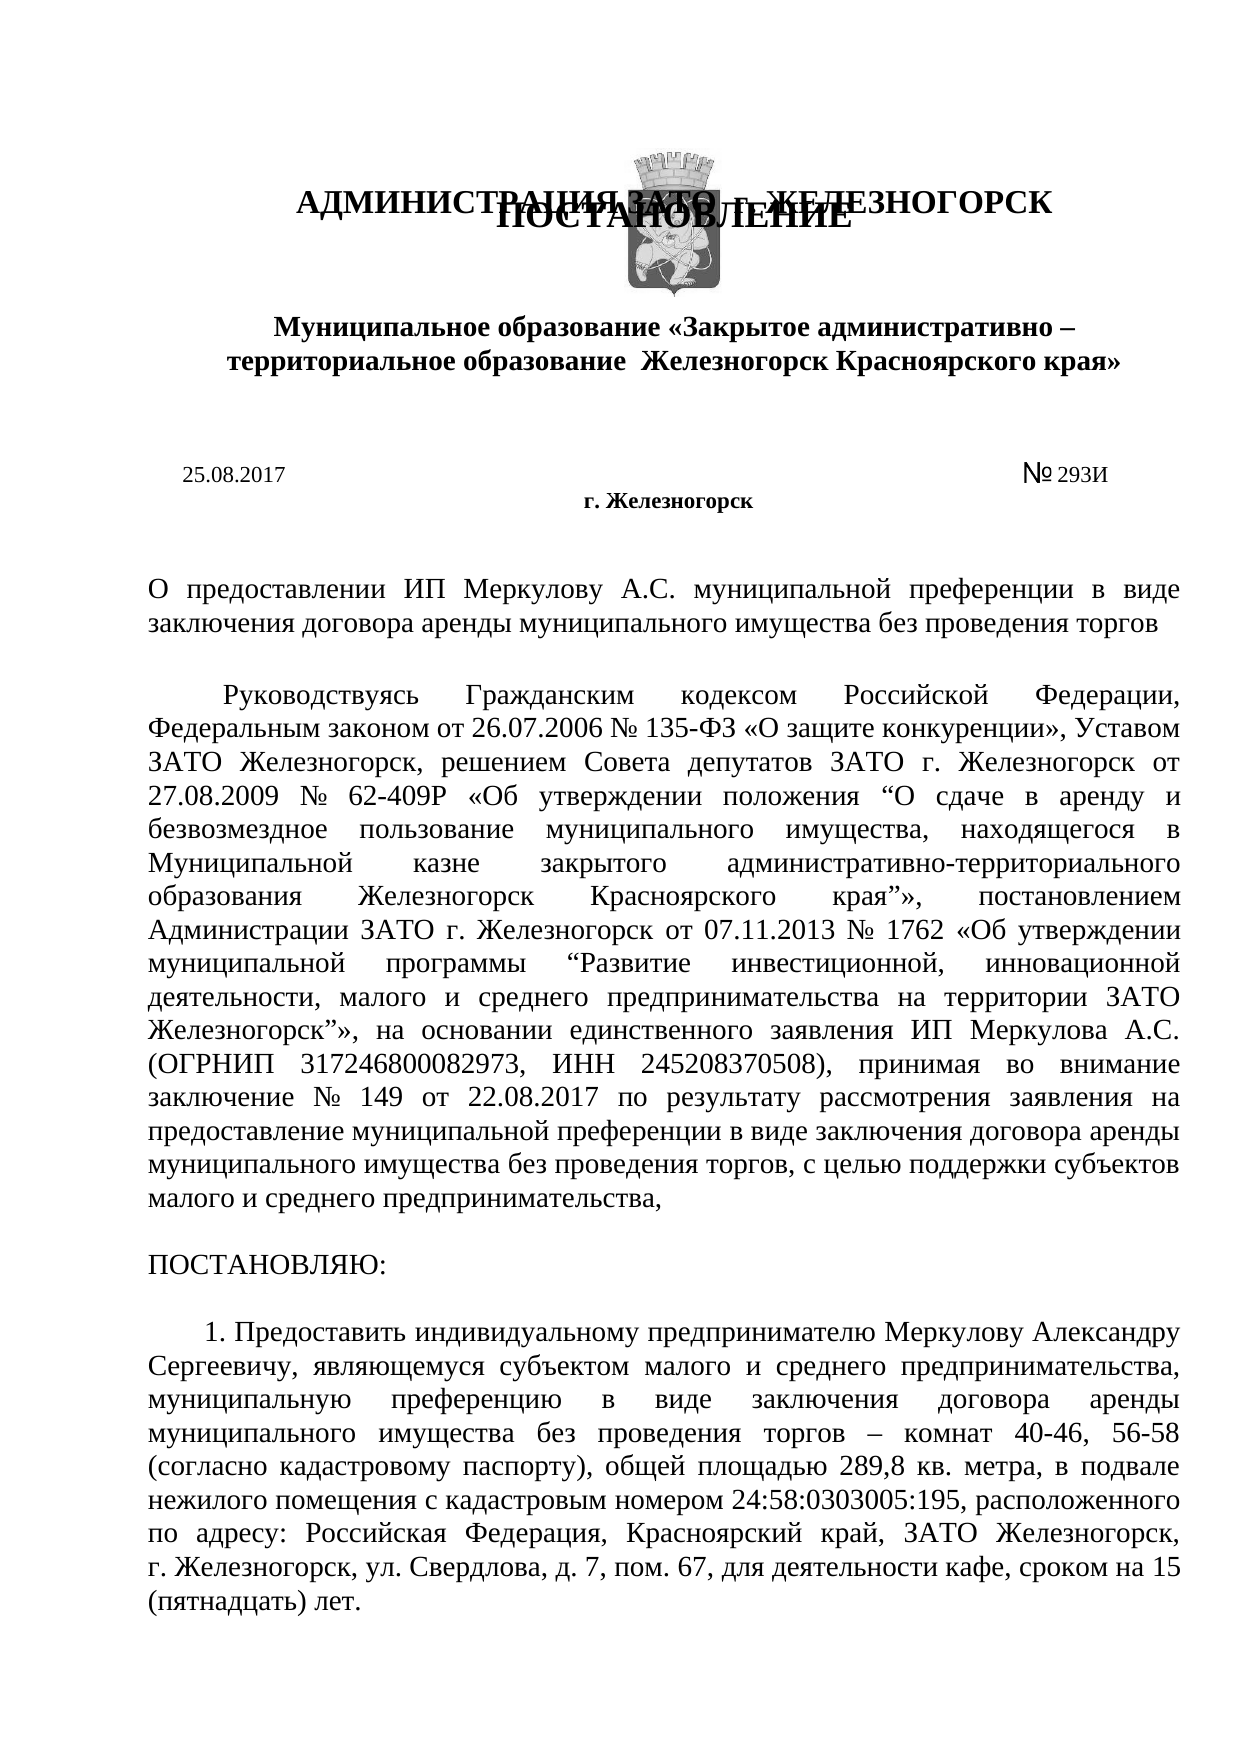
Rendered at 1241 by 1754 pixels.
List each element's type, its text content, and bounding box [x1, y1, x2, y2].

text 25.08.2017 293И [165, 461, 1172, 488]
text г. Железногорск [165, 488, 1172, 514]
text О предоставлении ИП Меркулову А.С. муниципальной преференции в виде заключения договора аренды муниципального имущества без проведения торгов [148, 444, 1181, 639]
text ПОСТАНОВЛЕНИЕ [158, 192, 1190, 235]
text Руководствуясь Гражданским кодексом Российской Федерации, Федеральным законом от 26.07.2006 № 135-ФЗ «О защите конкуренции», Уставом ЗАТО Железногорск, решением Совета депутатов ЗАТО г. Железногорск от 27.08.2009 № 62-409Р «Об утверждении положения “О сдаче в аренду и безвозмездное пользование муниципального имущества, находящегося в Муниципальной казне закрытого административно-территориального образования Железногорск Красноярского края”», постановлением Администрации ЗАТО г. Железногорск от 07.11.2013 № 1762 «Об утверждении муниципальной программы “Развитие инвестиционной, инновационной деятельности, малого и среднего предпринимательства на территории ЗАТО Железногорск”», на основании единственного заявления ИП Меркулова А.С. (ОГРНИП 317246800082973, ИНН 245208370508), принимая во внимание заключение № 149 от 22.08.2017 по результату рассмотрения заявления на предоставление муниципальной преференции в виде заключения договора аренды муниципального имущества без проведения торгов, с целью поддержки субъектов малого и среднего предпринимательства, [148, 677, 1181, 1214]
text 1. Предоставить индивидуальному предпринимателю Меркулову Александру Сергеевичу, являющемуся субъектом малого и среднего предпринимательства, муниципальную преференцию в виде заключения договора аренды муниципального имущества без проведения торгов – комнат 40-46, 56-58 (согласно кадастровому паспорту), общей площадью 289,8 кв. метра, в подвале нежилого помещения с кадастровым номером 24:58:0303005:195, расположенного по адресу: Российская Федерация, Красноярский край, ЗАТО Железногорск, г. Железногорск, ул. Свердлова, д. 7, пом. 67, для деятельности кафе, сроком на 15 (пятнадцать) лет. [148, 1314, 1181, 1616]
text ПОСТАНОВЛЯЮ: [148, 1247, 1181, 1281]
text Муниципальное образование «Закрытое административно – территориальное образование Железногорск Красноярского края» [158, 309, 1190, 376]
